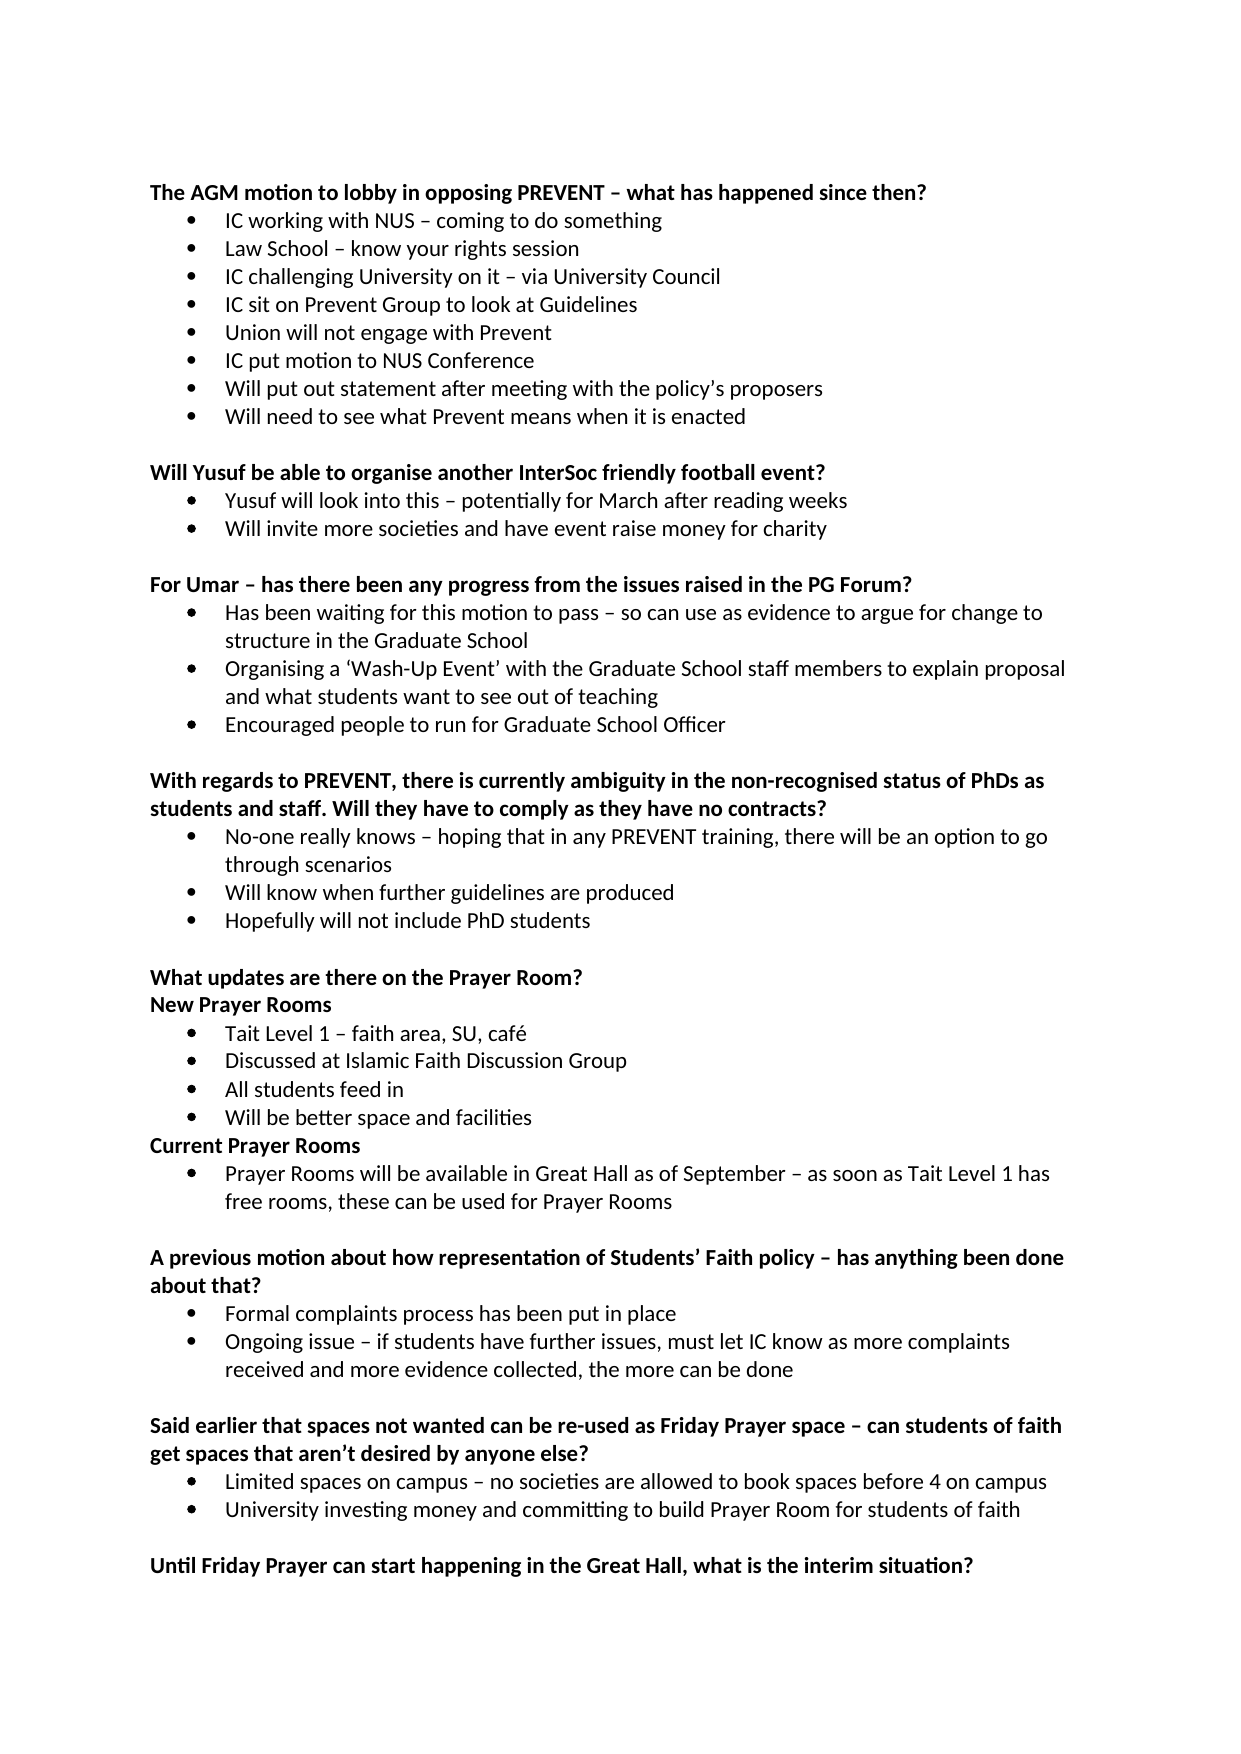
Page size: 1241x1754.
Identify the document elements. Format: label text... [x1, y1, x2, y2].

list All students feed in [187, 1075, 1090, 1103]
list Has been waiting for this motion to pass – so can use as evidence to argue for change to structure in the Graduate School [187, 598, 1090, 654]
list Will put out statement after meeting with the policy’s proposers [187, 374, 1090, 402]
list Will be better space and facilities [187, 1103, 1090, 1131]
list University investing money and committing to build Prayer Room for students of faith [187, 1495, 1090, 1523]
list IC put motion to NUS Conference [187, 346, 1090, 374]
list Yusuf will look into this – potentially for March after reading weeks [187, 486, 1090, 514]
list IC working with NUS – coming to do something [187, 206, 1090, 234]
list IC sit on Prevent Group to look at Guidelines [187, 290, 1090, 318]
list Limited spaces on campus – no societies are allowed to book spaces before 4 on campus [187, 1467, 1090, 1495]
text Until Friday Prayer can start happening in the Great Hall, what is the interim situation? [150, 1551, 1090, 1579]
list Ongoing issue – if students have further issues, must let IC know as more complaints received and more evidence collected, the more can be done [187, 1327, 1090, 1383]
list Hopefully will not include PhD students [187, 907, 1090, 934]
text Will Yusuf be able to organise another InterSoc friendly football event? [150, 458, 1090, 486]
list Will know when further guidelines are produced [187, 878, 1090, 907]
list Discussed at Islamic Faith Discussion Group [187, 1047, 1090, 1075]
list Law School – know your rights session [187, 234, 1090, 262]
text Current Prayer Rooms [150, 1131, 1090, 1159]
list Formal complaints process has been put in place [187, 1299, 1090, 1327]
text New Prayer Rooms [150, 991, 1090, 1019]
list Encouraged people to run for Graduate School Officer [187, 710, 1090, 738]
text A previous motion about how representation of Students’ Faith policy – has anything been done about that? [150, 1243, 1090, 1299]
list Organising a ‘Wash-Up Event’ with the Graduate School staff members to explain proposal and what students want to see out of teaching [187, 654, 1090, 710]
text For Umar – has there been any progress from the issues raised in the PG Forum? [150, 570, 1090, 598]
list Tait Level 1 – faith area, SU, café [187, 1019, 1090, 1047]
list Will invite more societies and have event raise money for charity [187, 514, 1090, 542]
text Said earlier that spaces not wanted can be re-used as Friday Prayer space – can students of faith get spaces that aren’t desired by anyone else? [150, 1411, 1090, 1467]
list No-one really knows – hoping that in any PREVENT training, there will be an option to go through scenarios [187, 822, 1090, 878]
list Will need to see what Prevent means when it is enacted [187, 402, 1090, 430]
text With regards to PREVENT, there is currently ambiguity in the non-recognised status of PhDs as students and staff. Will they have to comply as they have no contracts? [150, 766, 1090, 822]
text What updates are there on the Prayer Room? [150, 963, 1090, 991]
list Prayer Rooms will be available in Great Hall as of September – as soon as Tait Level 1 has free rooms, these can be used for Prayer Rooms [187, 1159, 1090, 1215]
list Union will not engage with Prevent [187, 318, 1090, 346]
list IC challenging University on it – via University Council [187, 262, 1090, 290]
text The AGM motion to lobby in opposing PREVENT – what has happened since then? [150, 178, 1090, 206]
